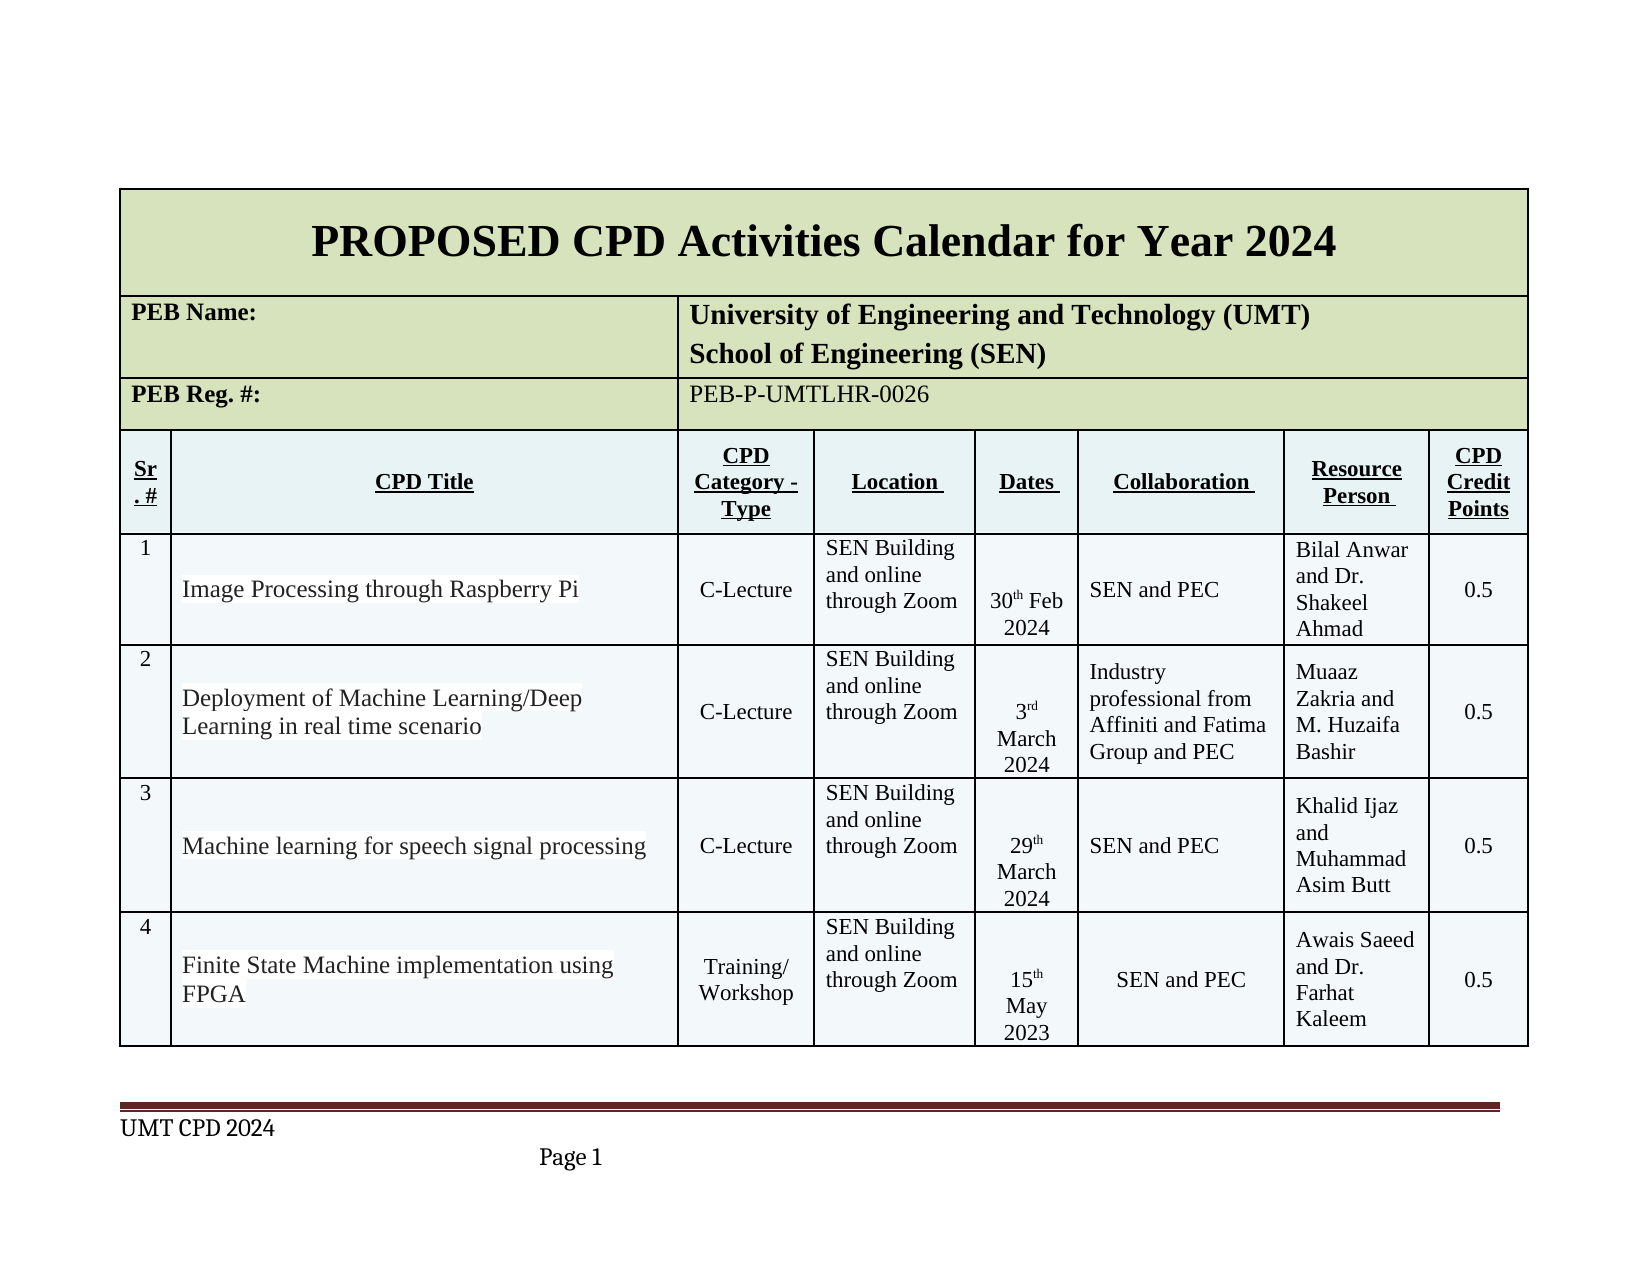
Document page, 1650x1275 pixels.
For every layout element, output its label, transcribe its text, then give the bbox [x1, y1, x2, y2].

table_cell SEN Building and online through Zoom [815, 779, 974, 911]
table_cell SEN and PEC [1079, 535, 1283, 643]
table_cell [815, 913, 974, 1045]
table_cell PEB Reg. #: [121, 379, 677, 429]
table_cell Bilal Anwar and Dr. Shakeel Ahmad [1285, 535, 1428, 643]
table_cell C-Lecture [679, 535, 813, 643]
table_cell Machine learning for speech signal processing [172, 779, 677, 911]
table_cell Image Processing through Raspberry Pi [172, 535, 677, 643]
table_cell CPD Title [172, 431, 677, 532]
table_cell Deployment of Machine Learning/Deep Learning in real time scenario [172, 646, 677, 777]
table_cell 30th Feb 2024 [976, 535, 1077, 643]
table_cell 4 [121, 913, 170, 1045]
table_cell University of Engineering and Technology (UMT) School of Engineering (SEN) [679, 297, 1527, 377]
table_cell 15th May 2023 [976, 913, 1077, 1045]
table_cell PEB-P-UMTLHR-0026 [679, 379, 1527, 429]
table_cell 0.5 [1430, 913, 1527, 1045]
table_cell SEN Building and online through Zoom [815, 535, 974, 643]
table_cell Sr. # [121, 431, 170, 532]
table_cell 2 [121, 646, 170, 777]
table_cell 29th March 2024 [976, 779, 1077, 911]
table_cell Collaboration [1079, 431, 1283, 532]
table_cell 0.5 [1430, 779, 1527, 911]
table_cell 0.5 [1430, 535, 1527, 643]
table_cell Finite State Machine implementation using FPGA [172, 913, 677, 1045]
table_cell Location [815, 431, 974, 532]
table_cell Industry professional from Affiniti and Fatima Group and PEC [1079, 646, 1283, 777]
table_cell SEN Building and online through Zoom [815, 646, 974, 777]
table_cell CPD Credit Points [1430, 431, 1527, 532]
table_cell 1 [121, 535, 170, 643]
table_cell C-Lecture [679, 779, 813, 911]
table_cell Dates [976, 431, 1077, 532]
table_cell Resource Person [1285, 431, 1428, 532]
table_cell SEN and PEC [1079, 779, 1283, 911]
table_cell 3 [121, 779, 170, 911]
table_cell Training/ Workshop [679, 913, 813, 1045]
table_cell C-Lecture [679, 646, 813, 777]
table_cell Khalid Ijaz and Muhammad Asim Butt [1285, 779, 1428, 911]
table_cell Muaaz Zakria and M. Huzaifa Bashir [1285, 646, 1428, 777]
table_cell SEN and PEC [1079, 913, 1283, 1045]
table_cell 3rd March 2024 [976, 646, 1077, 777]
table_cell Awais Saeed and Dr. Farhat Kaleem [1285, 913, 1428, 1045]
table_cell 0.5 [1430, 646, 1527, 777]
table_cell PEB Name: [121, 297, 677, 377]
table_header PROPOSED CPD Activities Calendar for Year 2024 [121, 190, 1527, 295]
table_cell CPD Category - Type [679, 431, 813, 532]
